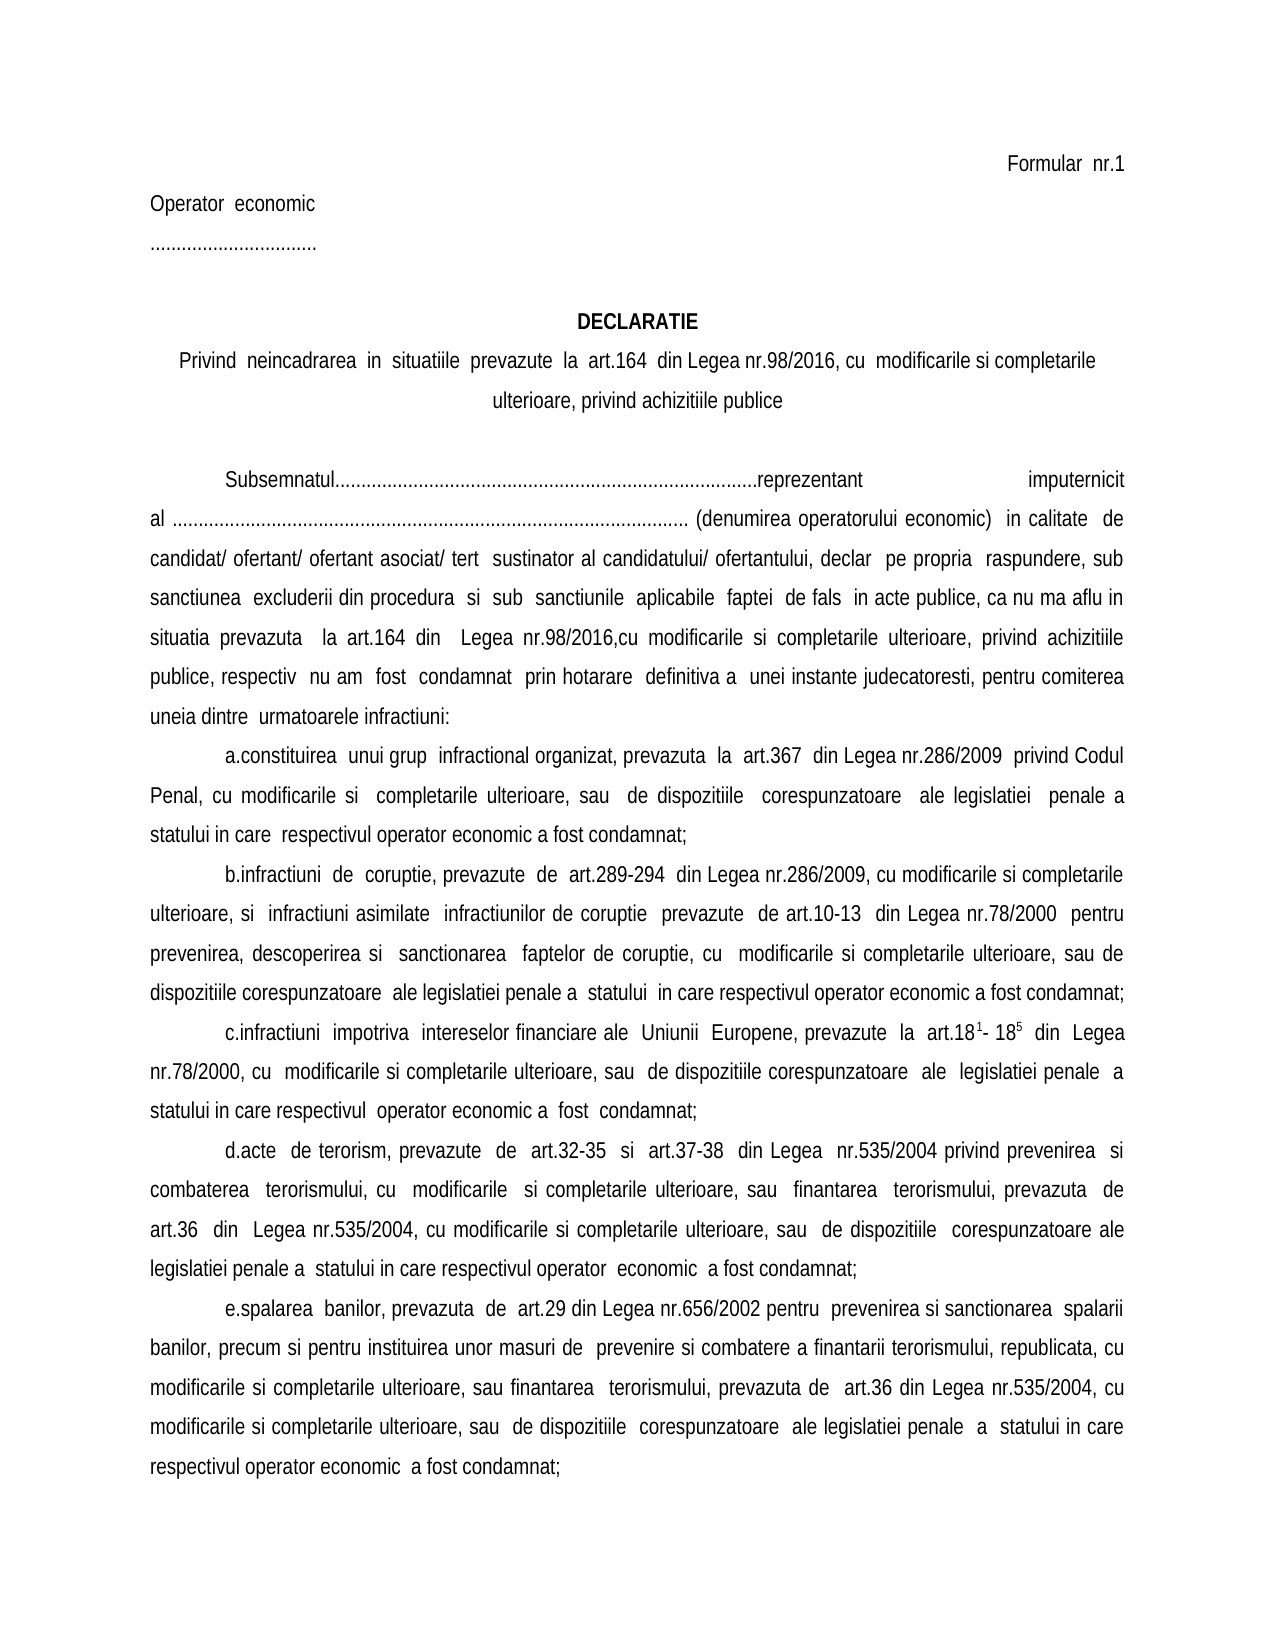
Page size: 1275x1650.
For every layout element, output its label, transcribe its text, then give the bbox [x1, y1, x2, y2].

text ................................ [150, 229, 1125, 255]
text e.spalarea banilor, prevazuta de art.29 din Legea nr.656/2002 pentru prevenirea si sanctionarea spalarii banilor, precum si pentru instituirea unor masuri de prevenire si combatere a finantarii terorismului, republicata, cu modificarile si completarile ulterioare, sau finantarea terorismului, prevazuta de art.36 din Legea nr.535/2004, cu modificarile si completarile ulterioare, sau de dispozitiile corespunzatoare ale legislatiei penale a statului in care respectivul operator economic a fost condamnat; [150, 1295, 1125, 1479]
text Subsemnatul.................................................................................reprezentant imputernicit al ................................................................................................... (denumirea operatorului economic) in calitate de candidat/ ofertant/ ofertant asociat/ tert sustinator al candidatului/ ofertantului, declar pe propria raspundere, sub sanctiunea excluderii din procedura si sub sanctiunile aplicabile faptei de fals in acte publice, ca nu ma aflu in situatia prevazuta la art.164 din Legea nr.98/2016,cu modificarile si completarile ulterioare, privind achizitiile publice, respectiv nu am fost condamnat prin hotarare definitiva a unei instante judecatoresti, pentru comiterea uneia dintre urmatoarele infractiuni: [150, 466, 1125, 729]
text d.acte de terorism, prevazute de art.32-35 si art.37-38 din Legea nr.535/2004 privind prevenirea si combaterea terorismului, cu modificarile si completarile ulterioare, sau finantarea terorismului, prevazuta de art.36 din Legea nr.535/2004, cu modificarile si completarile ulterioare, sau de dispozitiile corespunzatoare ale legislatiei penale a statului in care respectivul operator economic a fost condamnat; [150, 1137, 1125, 1282]
text c.infractiuni impotriva intereselor financiare ale Uniunii Europene, prevazute la art.181- 185 din Legea nr.78/2000, cu modificarile si completarile ulterioare, sau de dispozitiile corespunzatoare ale legislatiei penale a statului in care respectivul operator economic a fost condamnat; [150, 1018, 1125, 1124]
text a.constituirea unui grup infractional organizat, prevazuta la art.367 din Legea nr.286/2009 privind Codul Penal, cu modificarile si completarile ulterioare, sau de dispozitiile corespunzatoare ale legislatiei penale a statului in care respectivul operator economic a fost condamnat; [150, 742, 1125, 847]
text DECLARATIE [150, 308, 1125, 334]
text b.infractiuni de coruptie, prevazute de art.289-294 din Legea nr.286/2009, cu modificarile si completarile ulterioare, si infractiuni asimilate infractiunilor de coruptie prevazute de art.10-13 din Legea nr.78/2000 pentru prevenirea, descoperirea si sanctionarea faptelor de coruptie, cu modificarile si completarile ulterioare, sau de dispozitiile corespunzatoare ale legislatiei penale a statului in care respectivul operator economic a fost condamnat; [150, 861, 1125, 1005]
text Operator economic [150, 189, 1125, 216]
text Formular nr.1 [150, 150, 1125, 176]
text Privind neincadrarea in situatiile prevazute la art.164 din Legea nr.98/2016, cu modificarile si completarile ulterioare, privind achizitiile publice [150, 347, 1125, 413]
